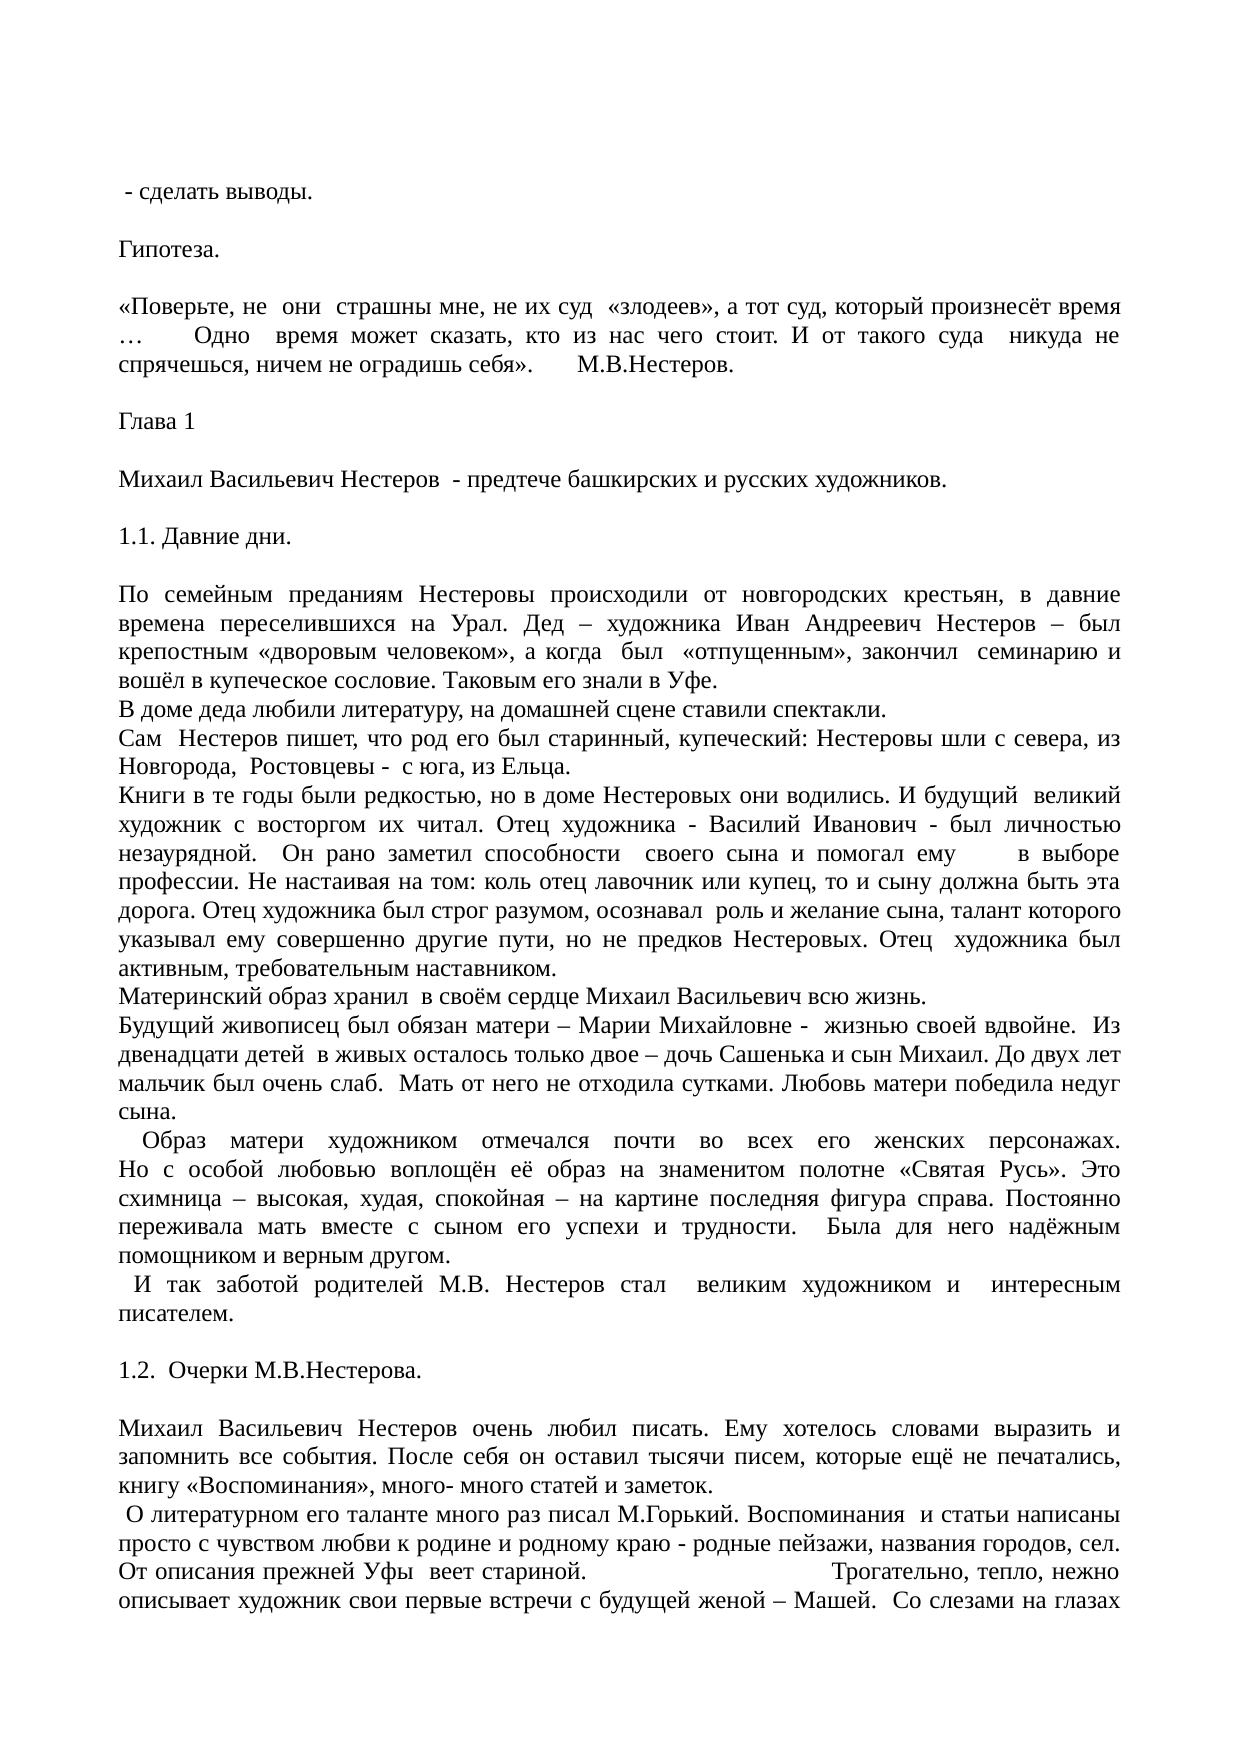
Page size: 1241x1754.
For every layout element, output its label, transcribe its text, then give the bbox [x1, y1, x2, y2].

text - сделать выводы. [118, 176, 1122, 205]
text Глава 1 [118, 406, 1122, 435]
text 1.1. Давние дни. [118, 521, 1122, 550]
text Михаил Васильевич Нестеров - предтече башкирских и русских художников. [118, 464, 1122, 493]
text Будущий живописец был обязан матери – Марии Михайловне - жизнью своей вдвойне. Из двенадцати детей в живых осталось только двое – дочь Сашенька и сын Михаил. До двух лет мальчик был очень слаб. Мать от него не отходила сутками. Любовь матери победила недуг сына. [118, 1010, 1122, 1125]
text Книги в те годы были редкостью, но в доме Нестеровых они водились. И будущий великий художник с восторгом их читал. Отец художника - Василий Иванович - был личностью незаурядной. Он рано заметил способности своего сына и помогал ему в выборе профессии. Не настаивая на том: коль отец лавочник или купец, то и сыну должна быть эта дорога. Отец художника был строг разумом, осознавал роль и желание сына, талант которого указывал ему совершенно другие пути, но не предков Нестеровых. Отец художника был активным, требовательным наставником. [118, 780, 1122, 981]
text «Поверьте, не они страшны мне, не их суд «злодеев», а тот суд, который произнесёт время … Одно время может сказать, кто из нас чего стоит. И от такого суда никуда не спрячешься, ничем не оградишь себя». М.В.Нестеров. [118, 291, 1122, 378]
text 1.2. Очерки М.В.Нестерова. [118, 1355, 1122, 1384]
text Гипотеза. [118, 234, 1122, 263]
text И так заботой родителей М.В. Нестеров стал великим художником и интересным писателем. [118, 1269, 1122, 1326]
text Сам Нестеров пишет, что род его был старинный, купеческий: Нестеровы шли с севера, из Новгорода, Ростовцевы - с юга, из Ельца. [118, 723, 1122, 780]
text Образ матери художником отмечался почти во всех его женских персонажах. Но с особой любовью воплощён её образ на знаменитом полотне «Святая Русь». Это схимница – высокая, худая, спокойная – на картине последняя фигура справа. Постоянно переживала мать вместе с сыном его успехи и трудности. Была для него надёжным помощником и верным другом. [118, 1125, 1122, 1269]
text Материнский образ хранил в своём сердце Михаил Васильевич всю жизнь. [118, 981, 1122, 1010]
text Михаил Васильевич Нестеров очень любил писать. Ему хотелось словами выразить и запомнить все события. После себя он оставил тысячи писем, которые ещё не печатались, книгу «Воспоминания», много- много статей и заметок. [118, 1413, 1122, 1499]
text В доме деда любили литературу, на домашней сцене ставили спектакли. [118, 694, 1122, 723]
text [118, 1499, 1122, 1614]
text По семейным преданиям Нестеровы происходили от новгородских крестьян, в давние времена переселившихся на Урал. Дед – художника Иван Андреевич Нестеров – был крепостным «дворовым человеком», а когда был «отпущенным», закончил семинарию и вошёл в купеческое сословие. Таковым его знали в Уфе. [118, 579, 1122, 694]
